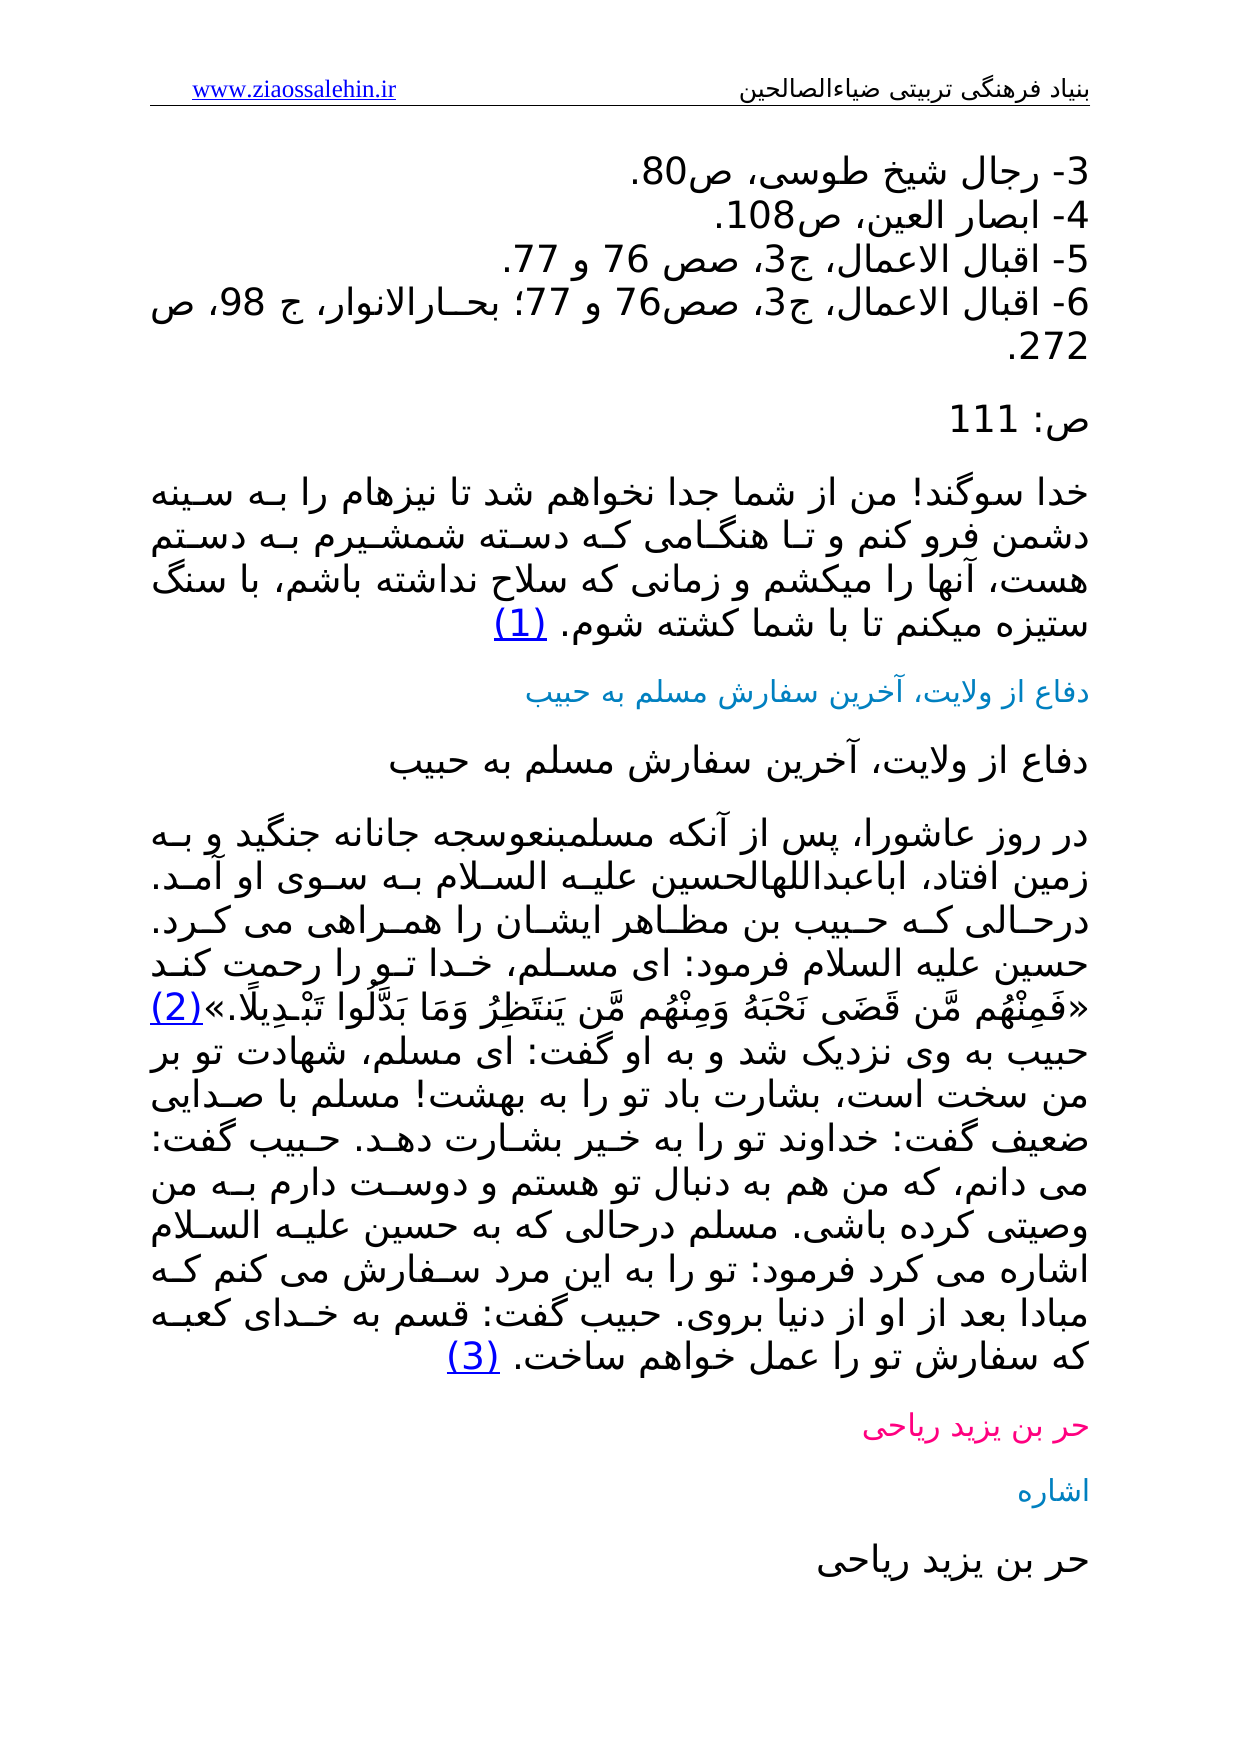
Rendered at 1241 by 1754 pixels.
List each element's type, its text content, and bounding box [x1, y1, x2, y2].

text ص: 111 [150, 397, 1090, 441]
subtitle دفاع از ولایت، آخرین سفارش مسلم به حبیب [150, 674, 1090, 709]
text حر بن یزید ریاحی [150, 1538, 1090, 1581]
subtitle حر بن یزید ریاحی [150, 1408, 1090, 1444]
text در روز عاشورا، پس از آنکه مسلمبنعوسجه جانانه جنگید و به زمین افتاد، اباعبداللهالحسین علیه السلام به سوی او آمد. درحالی که حبیب بن مظاهر ایشان را همراهی می کرد. حسین علیه السلام فرمود: ای مسلم، خدا تو را رحمت کند «فَمِنْهُم مَّن قَضَی نَحْبَهُ وَمِنْهُم مَّن یَنتَظِرُ وَمَا بَدَّلُوا تَبْدِیلًا.»(2) حبیب به وی نزدیک شد و به او گفت: ای مسلم، شهادت تو بر من سخت است، بشارت باد تو را به بهشت! مسلم با صدایی ضعیف گفت: خداوند تو را به خیر بشارت دهد. حبیب گفت: می دانم، که من هم به دنبال تو هستم و دوست دارم به من وصیتی کرده باشی. مسلم درحالی که به حسین علیه السلام اشاره می کرد فرمود: تو را به این مرد سفارش می کنم که مبادا بعد از او از دنیا بروی. حبیب گفت: قسم به خدای کعبه که سفارش تو را عمل خواهم ساخت. (3) [150, 811, 1090, 1378]
text 6- اقبال الاعمال، ج3، صص76 و 77؛ بحارالانوار، ج 98، ص272. [150, 281, 1090, 368]
text 4- ابصار العین، ص108. [150, 194, 1090, 237]
text 5- اقبال الاعمال، ج3، صص 76 و 77. [150, 237, 1090, 281]
text خدا سوگند! من از شما جدا نخواهم شد تا نیزهام را به سینه دشمن فرو کنم و تا هنگامی که دسته شمشیرم به دستم هست، آنها را میکشم و زمانی که سلاح نداشته باشم، با سنگ ستیزه میکنم تا با شما کشته شوم. (1) [150, 470, 1090, 645]
text دفاع از ولایت، آخرین سفارش مسلم به حبیب [150, 738, 1090, 782]
text 3- رجال شیخ طوسی، ص80. [150, 150, 1090, 194]
subtitle اشاره [150, 1473, 1090, 1508]
